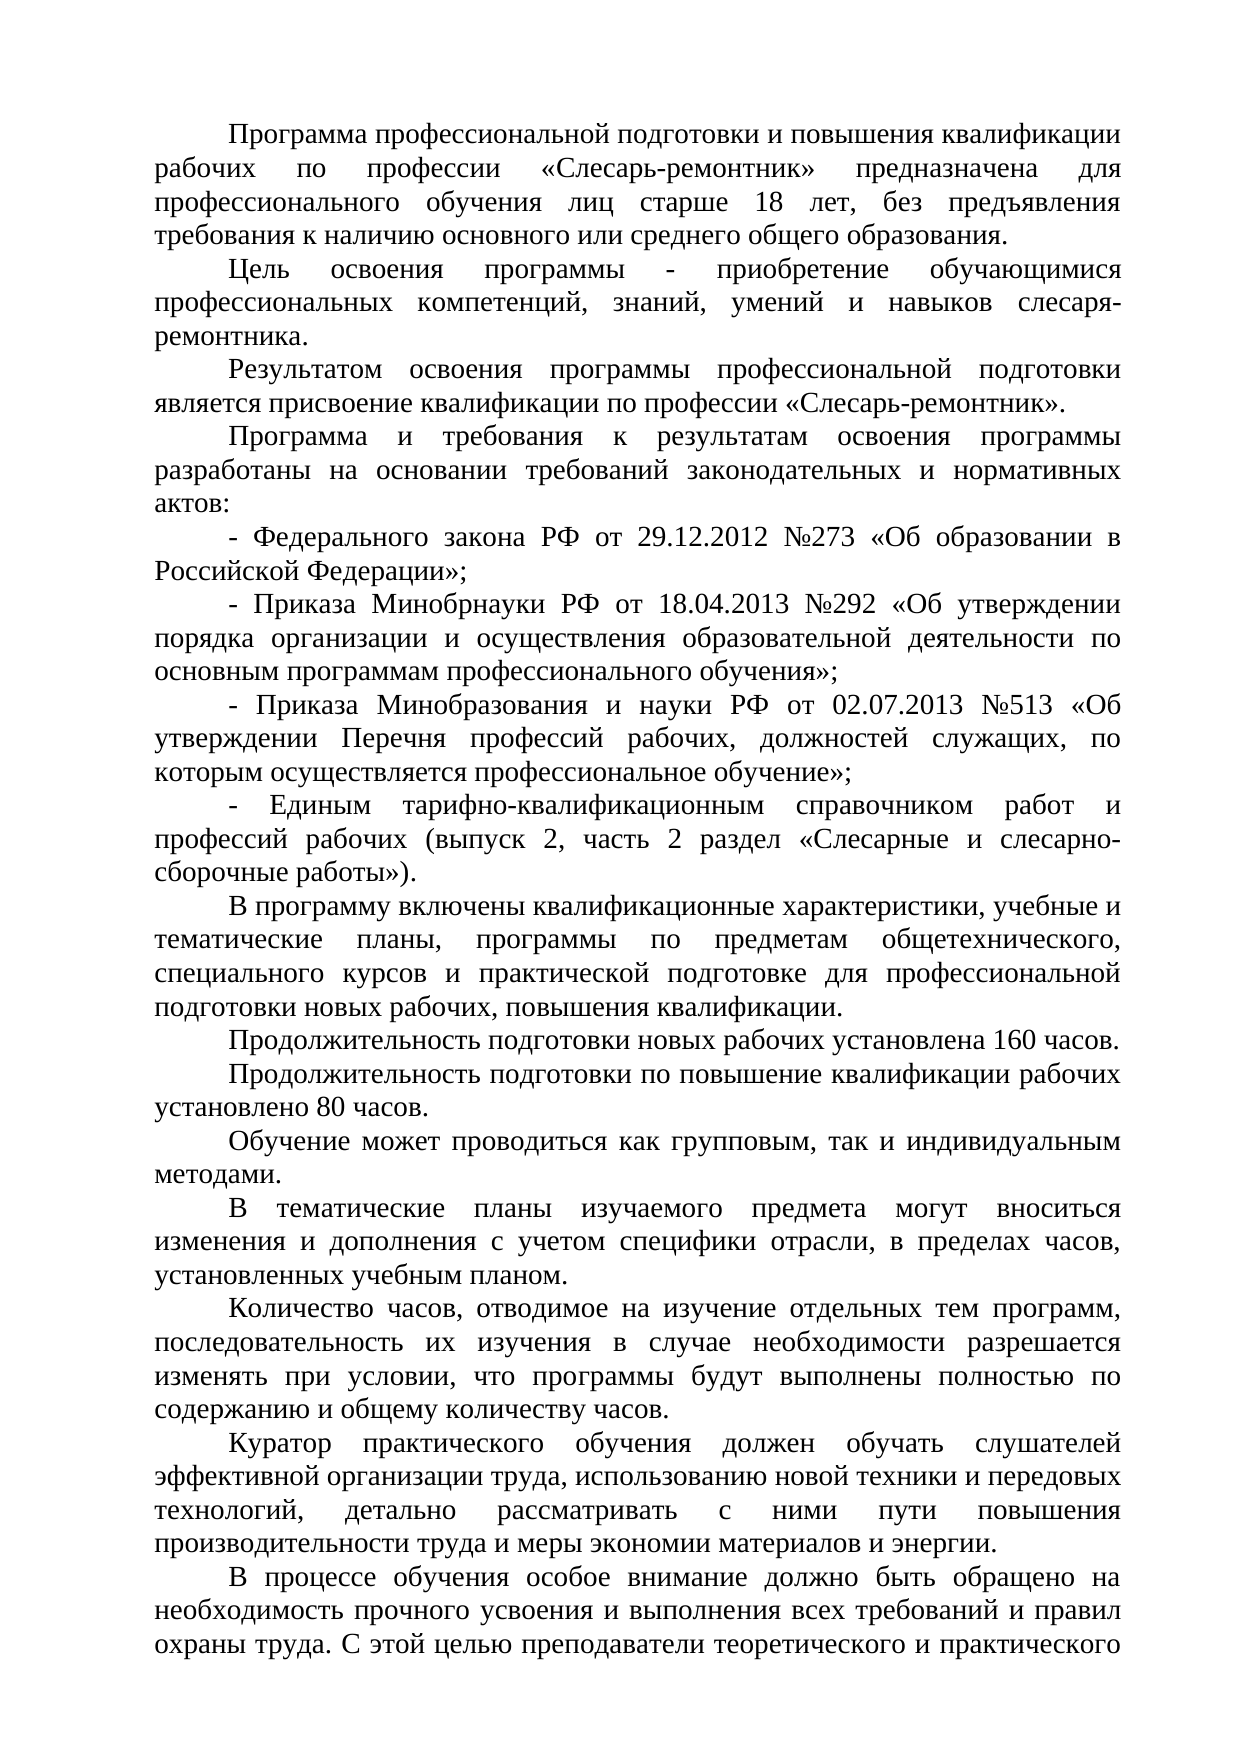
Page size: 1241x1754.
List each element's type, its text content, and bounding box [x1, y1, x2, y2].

text Программа и требования к результатам освоения программы разработаны на основании требований законодательных и нормативных актов: [154, 418, 1122, 519]
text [154, 1559, 1122, 1659]
text Продолжительность подготовки по повышение квалификации рабочих установлено 80 часов. [154, 1056, 1122, 1123]
text Продолжительность подготовки новых рабочих установлена 160 часов. [154, 1022, 1122, 1056]
text - Федерального закона РФ от 29.12.2012 №273 «Об образовании в Российской Федерации»; [154, 519, 1122, 586]
text Количество часов, отводимое на изучение отдельных тем программ, последовательность их изучения в случае необходимости разрешается изменять при условии, что программы будут выполнены полностью по содержанию и общему количеству часов. [154, 1291, 1122, 1425]
text - Приказа Минобразования и науки РФ от 02.07.2013 №513 «Об утверждении Перечня профессий рабочих, должностей служащих, по которым осуществляется профессиональное обучение»; [154, 687, 1122, 787]
text Цель освоения программы - приобретение обучающимися профессиональных компетенций, знаний, умений и навыков слесаря-ремонтника. [154, 251, 1122, 351]
text Куратор практического обучения должен обучать слушателей эффективной организации труда, использованию новой техники и передовых технологий, детально рассматривать с ними пути повышения производительности труда и меры экономии материалов и энергии. [154, 1425, 1122, 1559]
text Результатом освоения программы профессиональной подготовки является присвоение квалификации по профессии «Слесарь-ремонтник». [154, 351, 1122, 418]
text В тематические планы изучаемого предмета могут вноситься изменения и дополнения с учетом специфики отрасли, в пределах часов, установленных учебным планом. [154, 1190, 1122, 1291]
text - Единым тарифно-квалификационным справочником работ и профессий рабочих (выпуск 2, часть 2 раздел «Слесарные и слесарно-сборочные работы»). [154, 787, 1122, 888]
text Программа профессиональной подготовки и повышения квалификации рабочих по профессии «Слесарь-ремонтник» предназначена для профессионального обучения лиц старше 18 лет, без предъявления требования к наличию основного или среднего общего образования. [154, 117, 1122, 251]
text - Приказа Минобрнауки РФ от 18.04.2013 №292 «Об утверждении порядка организации и осуществления образовательной деятельности по основным программам профессионального обучения»; [154, 586, 1122, 687]
text Обучение может проводиться как групповым, так и индивидуальным методами. [154, 1123, 1122, 1190]
text В программу включены квалификационные характеристики, учебные и тематические планы, программы по предметам общетехнического, специального курсов и практической подготовке для профессиональной подготовки новых рабочих, повышения квалификации. [154, 888, 1122, 1022]
